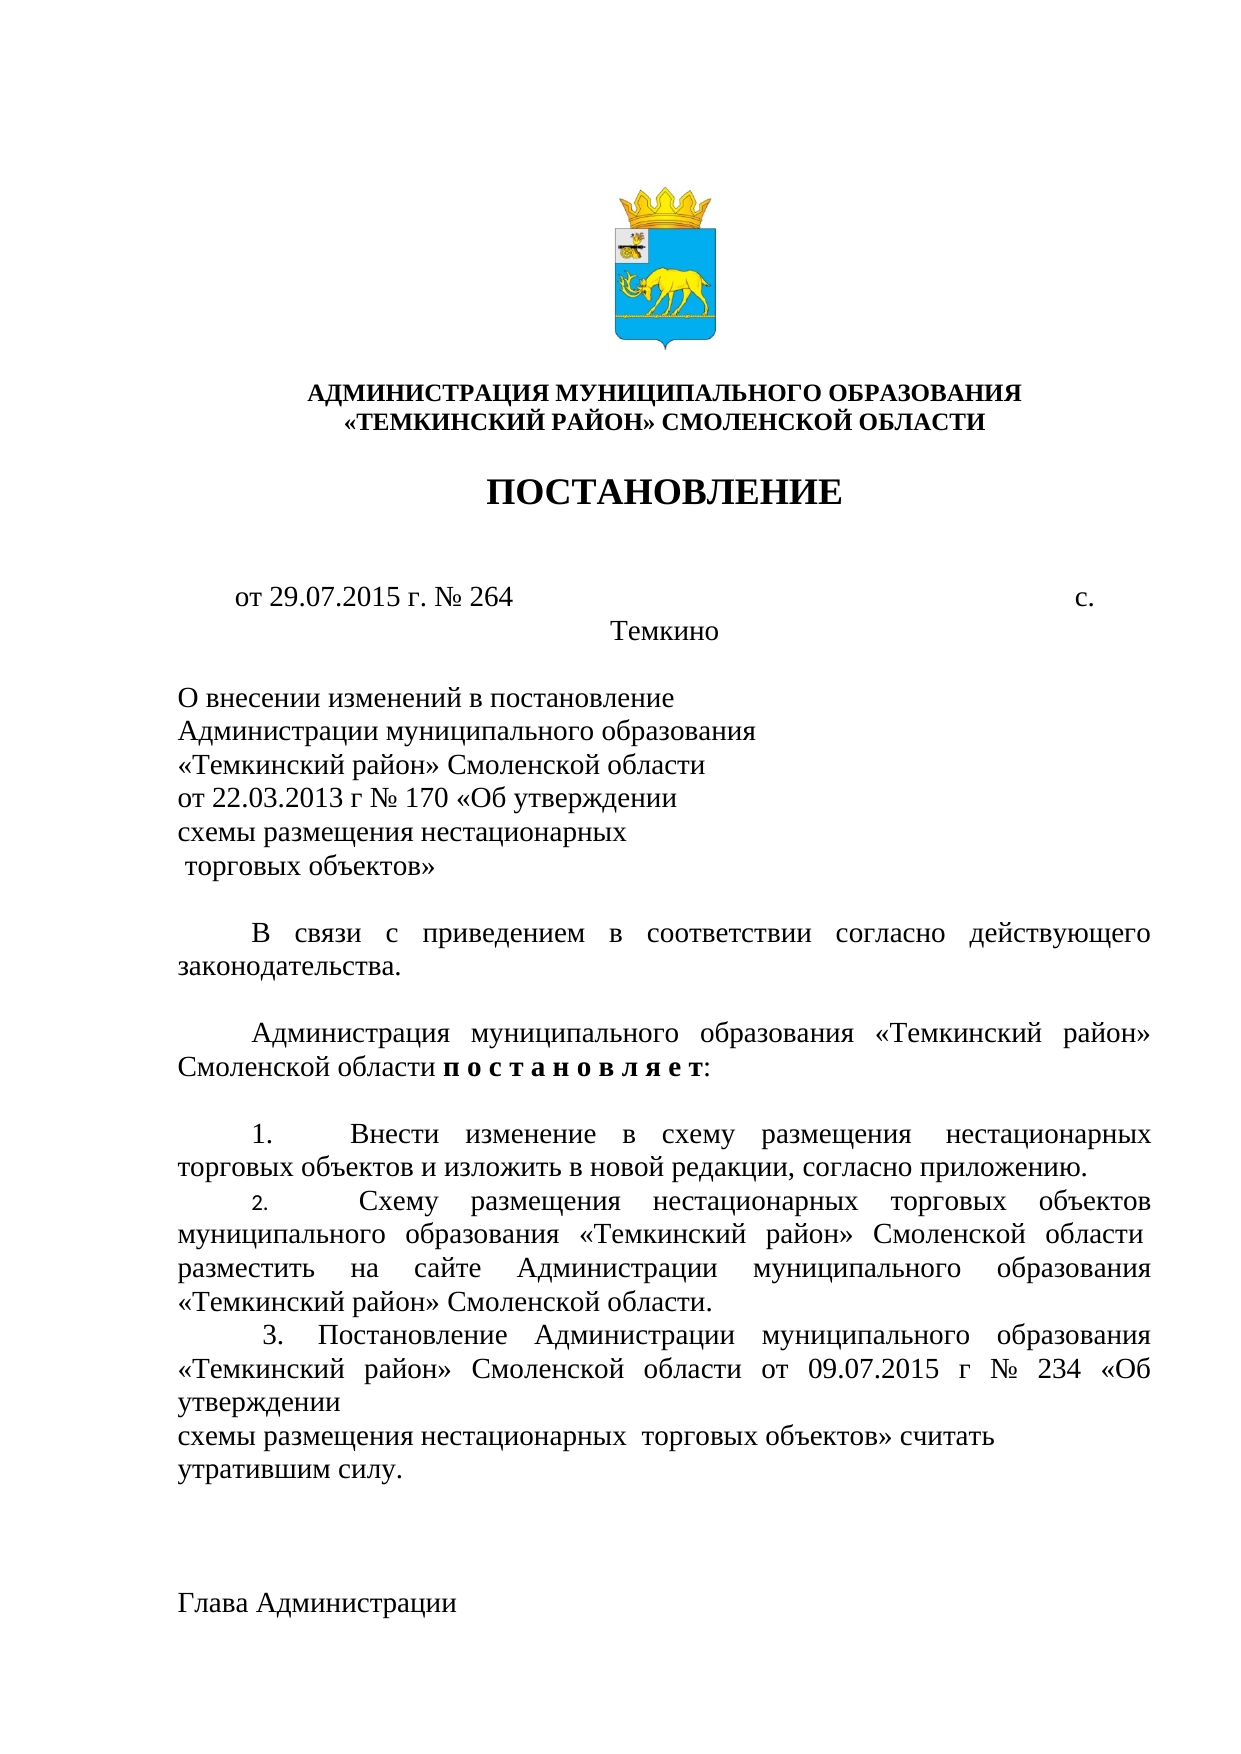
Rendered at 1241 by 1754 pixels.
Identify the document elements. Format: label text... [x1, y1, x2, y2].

text В связи с приведением в соответствии согласно действующего законодательства. [177, 915, 1152, 982]
text торговых объектов» [177, 848, 1152, 881]
text от 29.07.2015 г. № 264 с. Темкино [177, 579, 1152, 646]
text «Темкинский район» Смоленской области [177, 747, 1152, 781]
text 3. Постановление Администрации муниципального образования «Темкинский район» Смоленской области от 09.07.2015 г № 234 «Об утверждении [177, 1317, 1152, 1418]
text О внесении изменений в постановление [177, 680, 1152, 713]
text «ТЕМКИНСКИЙ РАЙОН» СМОЛЕНСКОЙ ОБЛАСТИ [177, 407, 1152, 436]
text АДМИНИСТРАЦИЯ МУНИЦИПАЛЬНОГО ОБРАЗОВАНИЯ [177, 378, 1152, 407]
picture [609, 185, 720, 350]
text ПОСТАНОВЛЕНИЕ [177, 469, 1152, 512]
text от 22.03.2013 г № 170 «Об утверждении [177, 781, 1152, 814]
text схемы размещения нестационарных [177, 814, 1152, 848]
text Глава Администрации [177, 1586, 1152, 1619]
text 1. Внести изменение в схему размещения нестационарных торговых объектов и изложить в новой редакции, согласно приложению. [177, 1116, 1152, 1183]
text 2. Схему размещения нестационарных торговых объектов муниципального образования «Темкинский район» Смоленской области разместить на сайте Администрации муниципального образования «Темкинский район» Смоленской области. [177, 1183, 1152, 1317]
text Администрация муниципального образования «Темкинский район» Смоленской области п о с т а н о в л я е т: [177, 1015, 1152, 1082]
text Администрации муниципального образования [177, 713, 1152, 747]
text схемы размещения нестационарных торговых объектов» считать утратившим силу. [177, 1418, 1152, 1485]
